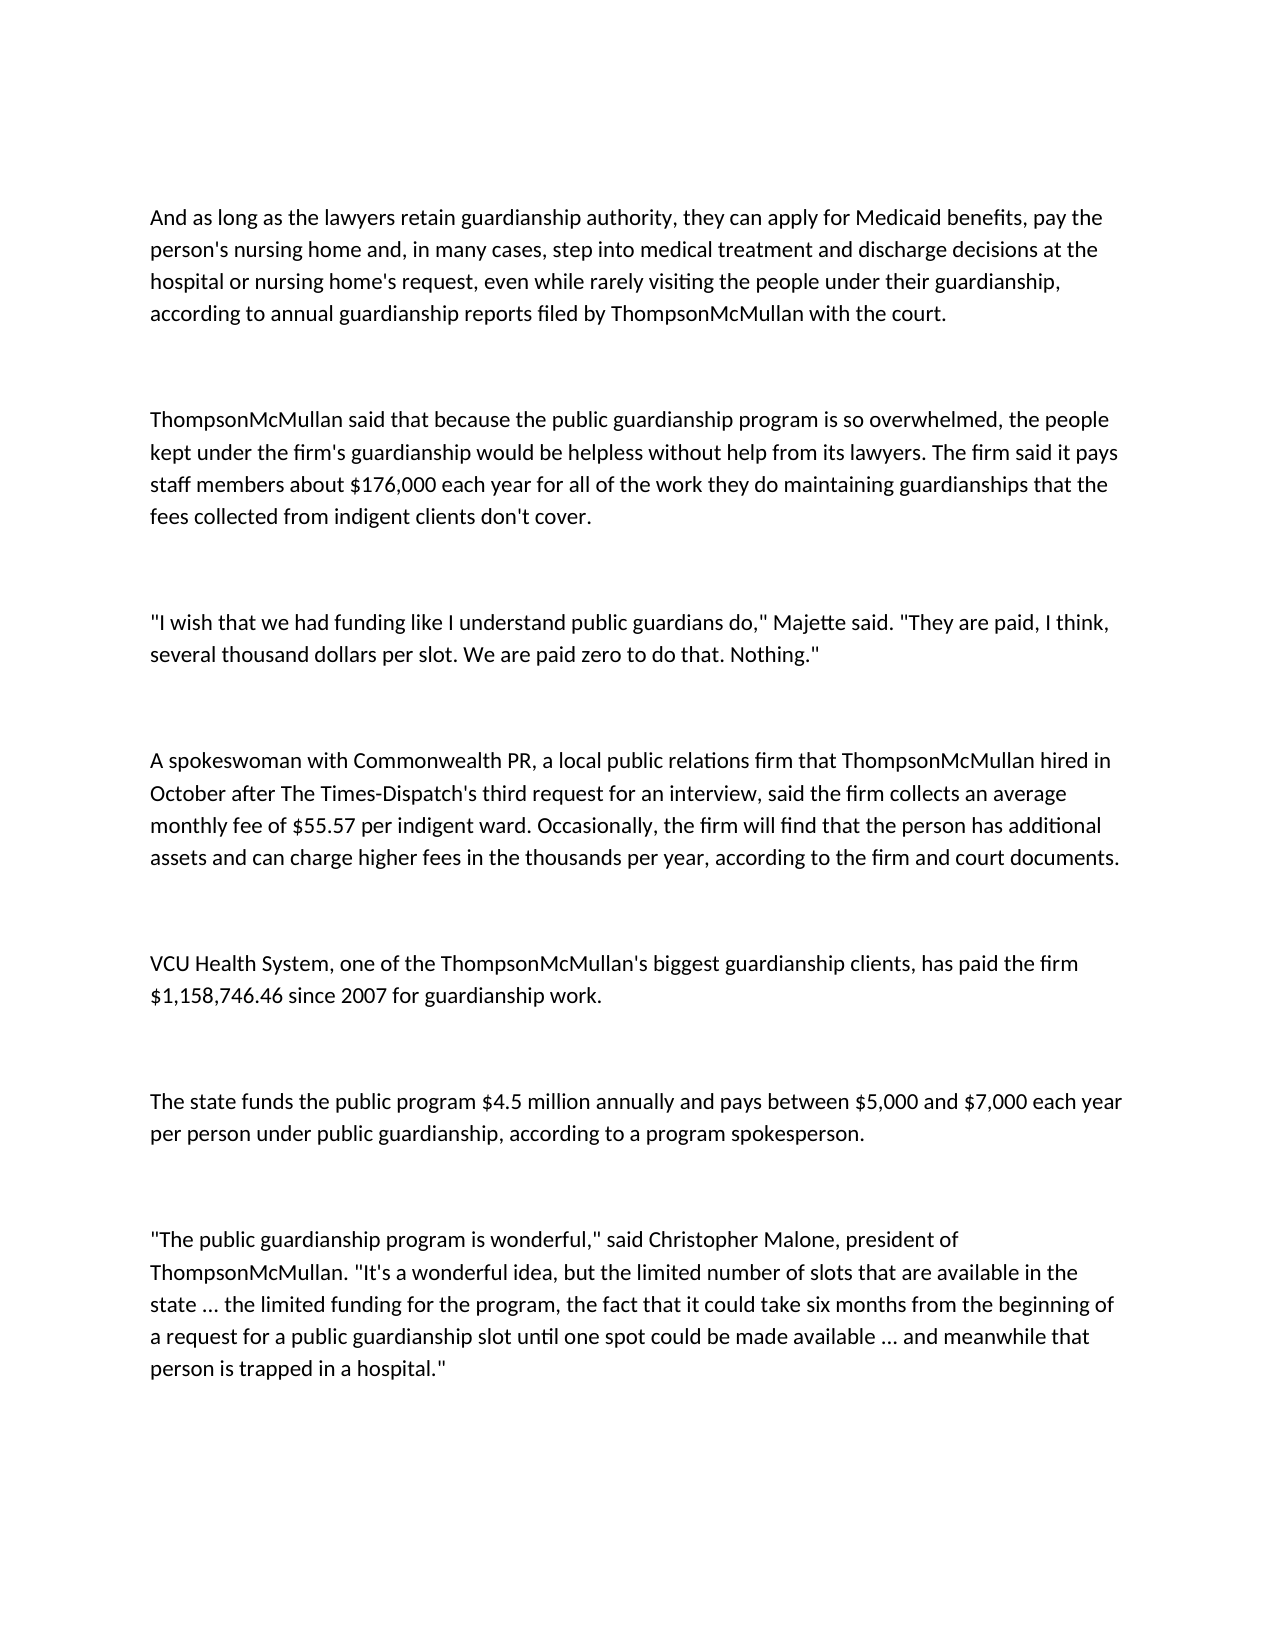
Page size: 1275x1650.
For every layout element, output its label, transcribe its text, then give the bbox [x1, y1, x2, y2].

text A spokeswoman with Commonwealth PR, a local public relations firm that ThompsonMcMullan hired in October after The Times-Dispatch's third request for an interview, said the firm collects an average monthly fee of $55.57 per indigent ward. Occasionally, the firm will find that the person has additional assets and can charge higher fees in the thousands per year, according to the firm and court documents. [150, 746, 1125, 871]
text "I wish that we had funding like I understand public guardians do," Majette said. "They are paid, I think, several thousand dollars per slot. We are paid zero to do that. Nothing." [150, 608, 1125, 668]
text "The public guardianship program is wonderful," said Christopher Malone, president of ThompsonMcMullan. "It's a wonderful idea, but the limited number of slots that are available in the state ... the limited funding for the program, the fact that it could take six months from the beginning of a request for a public guardianship slot until one spot could be made available ... and meanwhile that person is trapped in a hospital." [150, 1226, 1125, 1382]
text ThompsonMcMullan said that because the public guardianship program is so overwhelmed, the people kept under the firm's guardianship would be helpless without help from its lawyers. The firm said it pays staff members about $176,000 each year for all of the work they do maintaining guardianships that the fees collected from indigent clients don't cover. [150, 406, 1125, 530]
text The state funds the public program $4.5 million annually and pays between $5,000 and $7,000 each year per person under public guardianship, according to a program spokesperson. [150, 1087, 1125, 1147]
text VCU Health System, one of the ThompsonMcMullan's biggest guardianship clients, has paid the firm $1,158,746.46 since 2007 for guardianship work. [150, 949, 1125, 1009]
text And as long as the lawyers retain guardianship authority, they can apply for Medicaid benefits, pay the person's nursing home and, in many cases, step into medical treatment and discharge decisions at the hospital or nursing home's request, even while rarely visiting the people under their guardianship, according to annual guardianship reports filed by ThompsonMcMullan with the court. [150, 203, 1125, 328]
